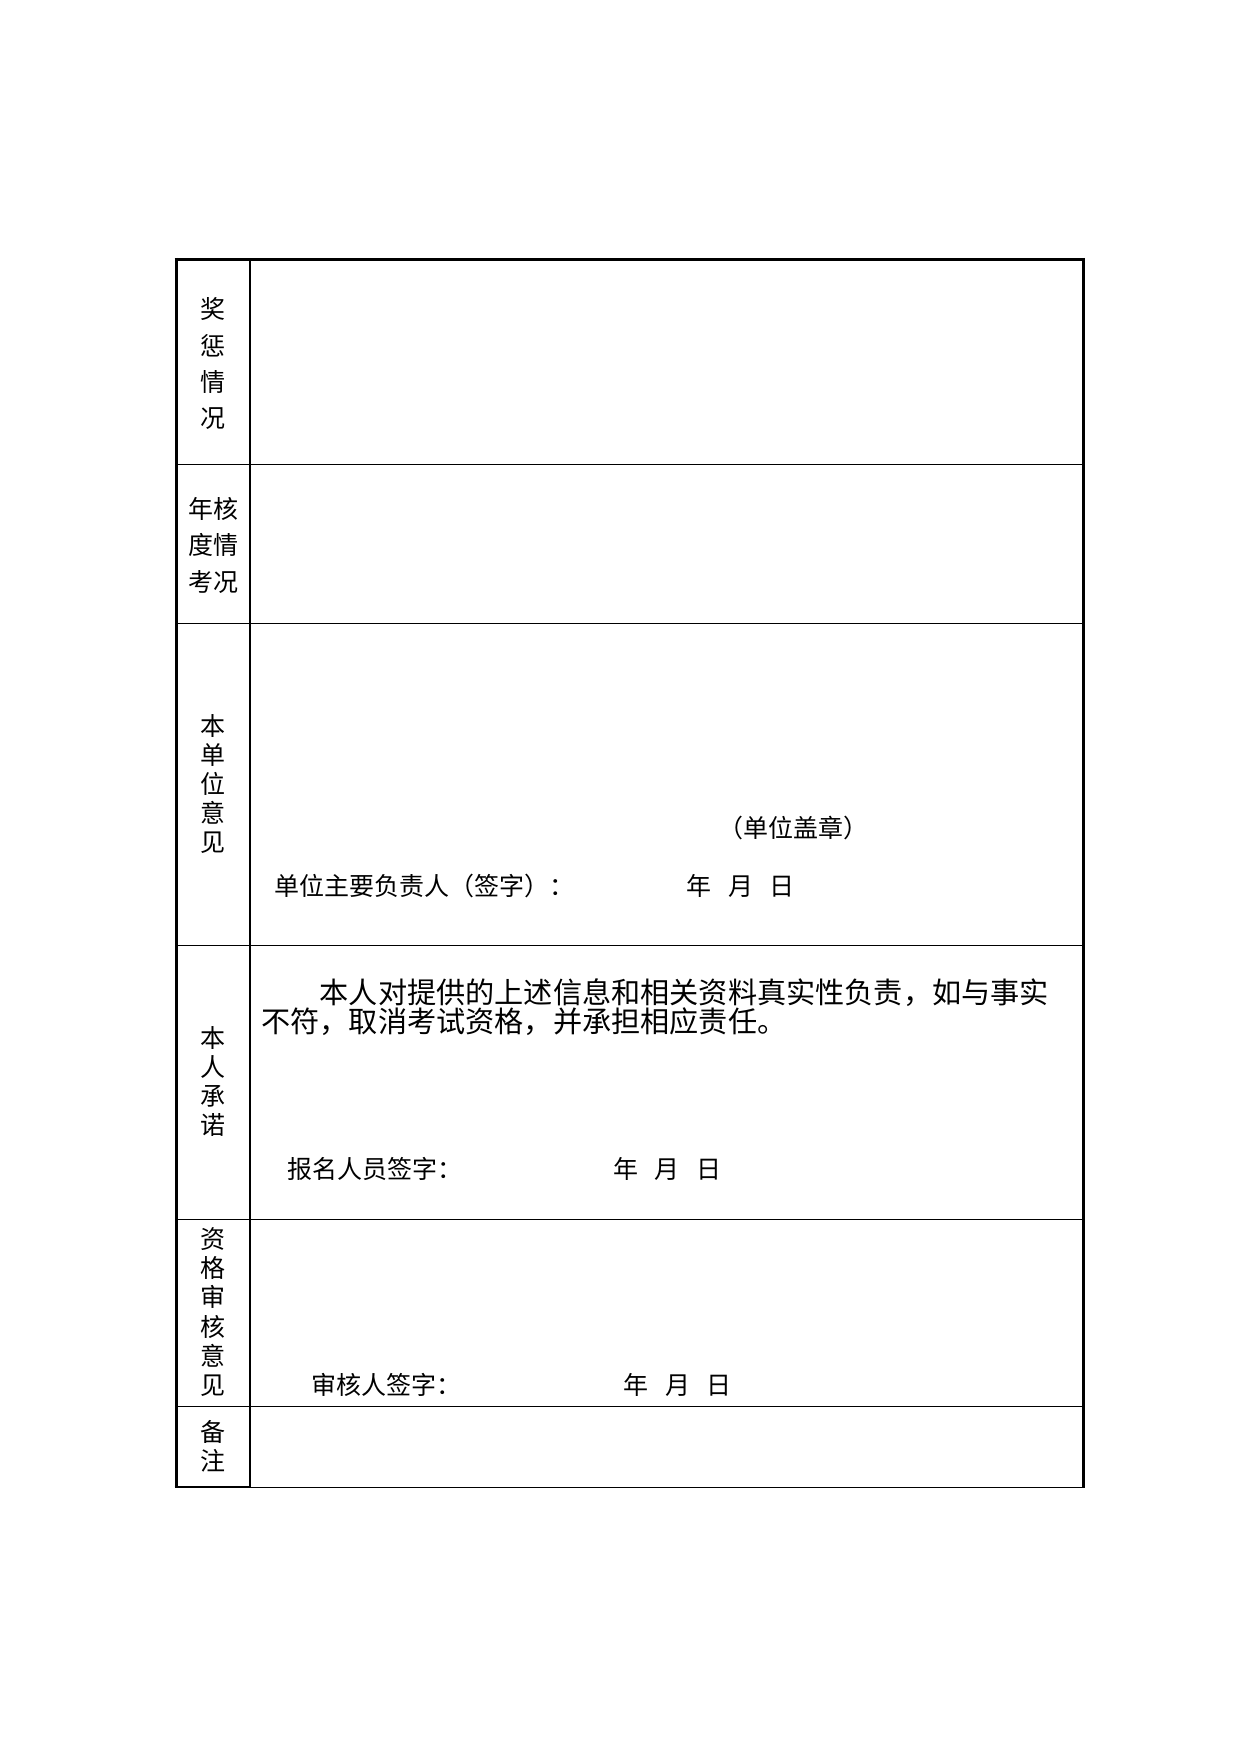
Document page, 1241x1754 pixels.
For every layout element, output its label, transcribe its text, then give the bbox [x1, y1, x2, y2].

table_cell 本 单 位 意 见 [178, 624, 249, 944]
table_cell 审核人签字： 年 月 日 [251, 1220, 1082, 1406]
table_header [251, 261, 1082, 463]
table_header 奖 惩 情 况 [178, 261, 249, 463]
table_cell 资 格 审 核 意 见 [178, 1220, 249, 1406]
table_cell 本 人 承 诺 [178, 946, 249, 1218]
table_cell [251, 1407, 1082, 1486]
table_cell 本人对提供的上述信息和相关资料真实性负责，如与事实不符，取消考试资格，并承担相应责任。 报名人员签字： 年 月 日 [251, 946, 1082, 1218]
table_cell [251, 465, 1082, 623]
table_cell 年核 度情 考况 [178, 465, 249, 623]
table_cell （单位盖章） 单位主要负责人（签字）： 年 月 日 [251, 624, 1082, 944]
table_cell 备 注 [178, 1407, 249, 1486]
